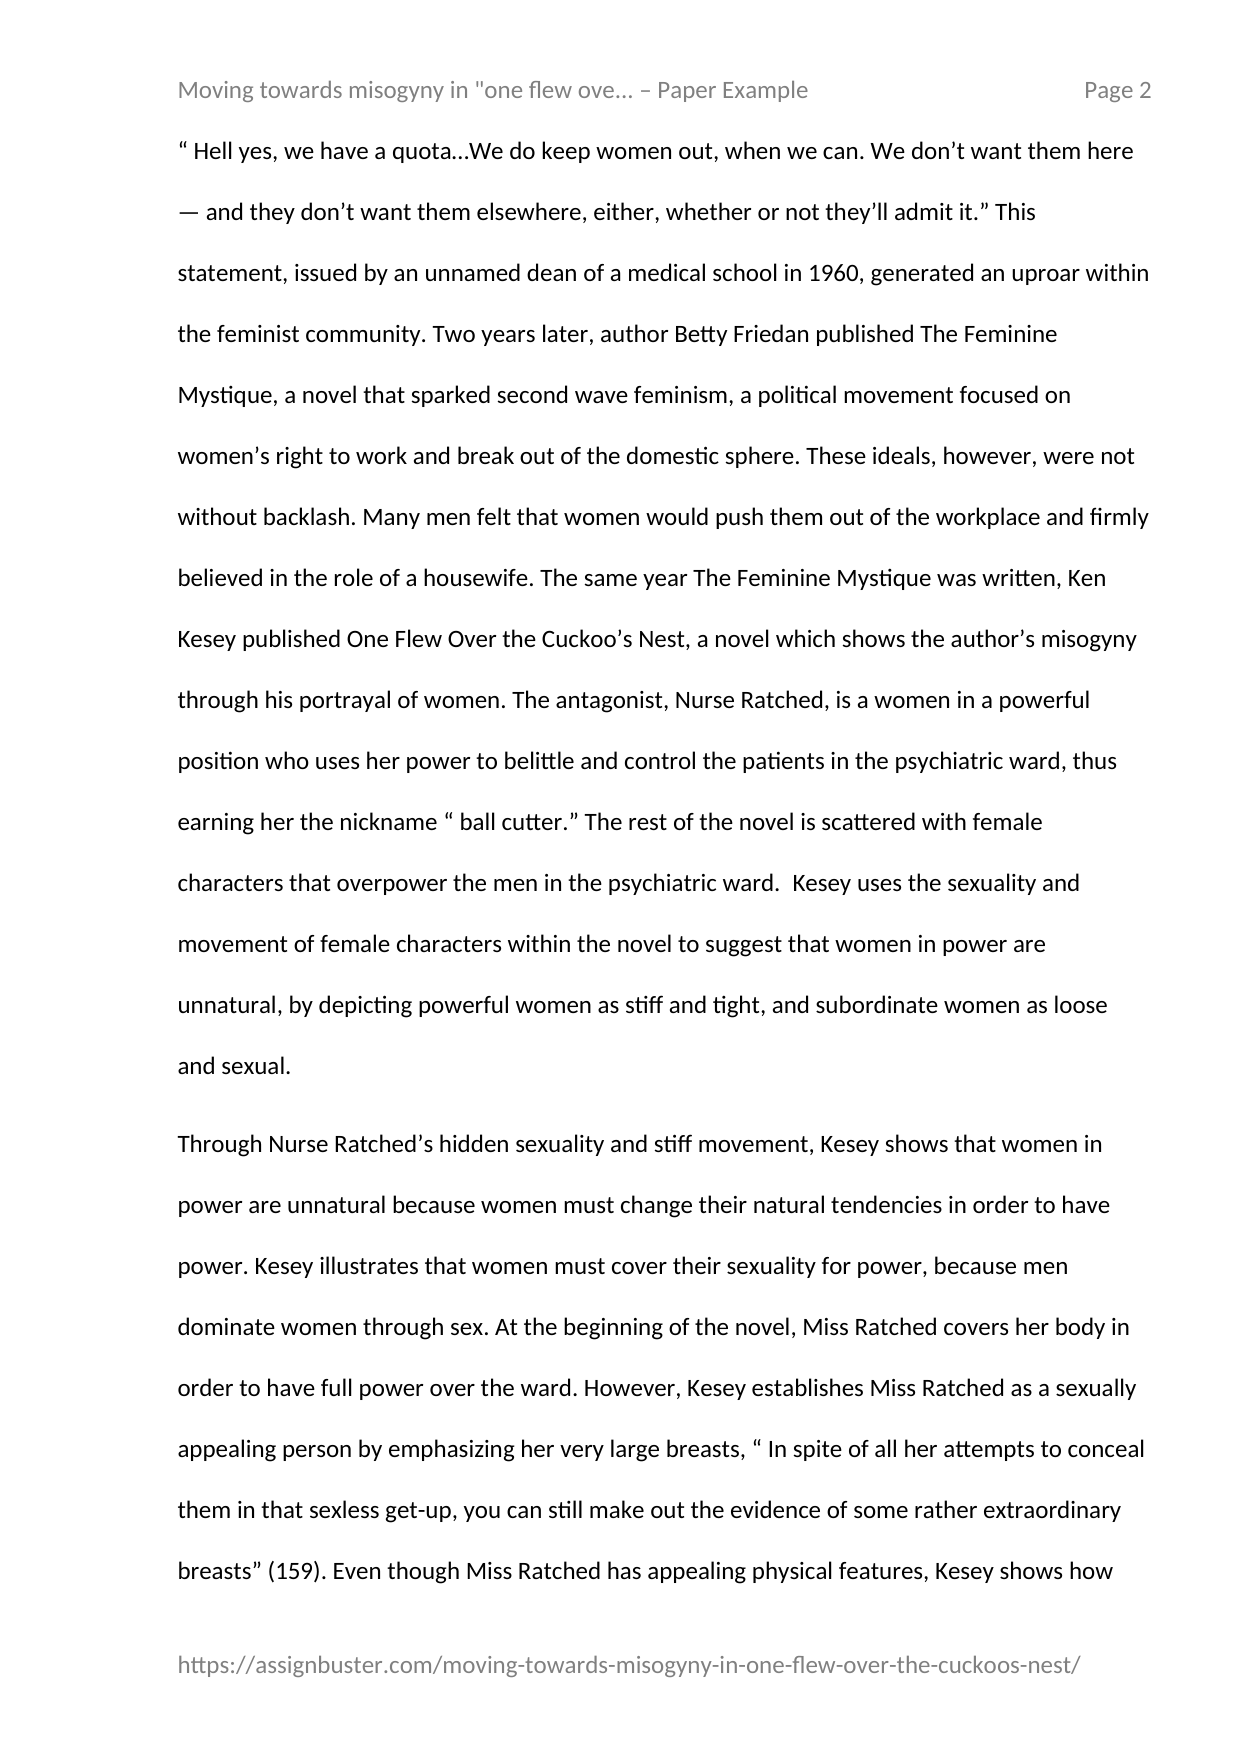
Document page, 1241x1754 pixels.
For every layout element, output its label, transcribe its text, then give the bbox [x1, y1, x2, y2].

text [177, 1128, 1152, 1586]
text “ Hell yes, we have a quota…We do keep women out, when we can. We don’t want them here — and they don’t want them elsewhere, either, whether or not they’ll admit it.” This statement, issued by an unnamed dean of a medical school in 1960, generated an uproar within the feminist community. Two years later, author Betty Friedan published The Feminine Mystique, a novel that sparked second wave feminism, a political movement focused on women’s right to work and break out of the domestic sphere. These ideals, however, were not without backlash. Many men felt that women would push them out of the workplace and firmly believed in the role of a housewife. The same year The Feminine Mystique was written, Ken Kesey published One Flew Over the Cuckoo’s Nest, a novel which shows the author’s misogyny through his portrayal of women. The antagonist, Nurse Ratched, is a women in a powerful position who uses her power to belittle and control the patients in the psychiatric ward, thus earning her the nickname “ ball cutter.” The rest of the novel is scattered with female characters that overpower the men in the psychiatric ward. Kesey uses the sexuality and movement of female characters within the novel to suggest that women in power are unnatural, by depicting powerful women as stiff and tight, and subordinate women as loose and sexual. [177, 135, 1152, 1081]
